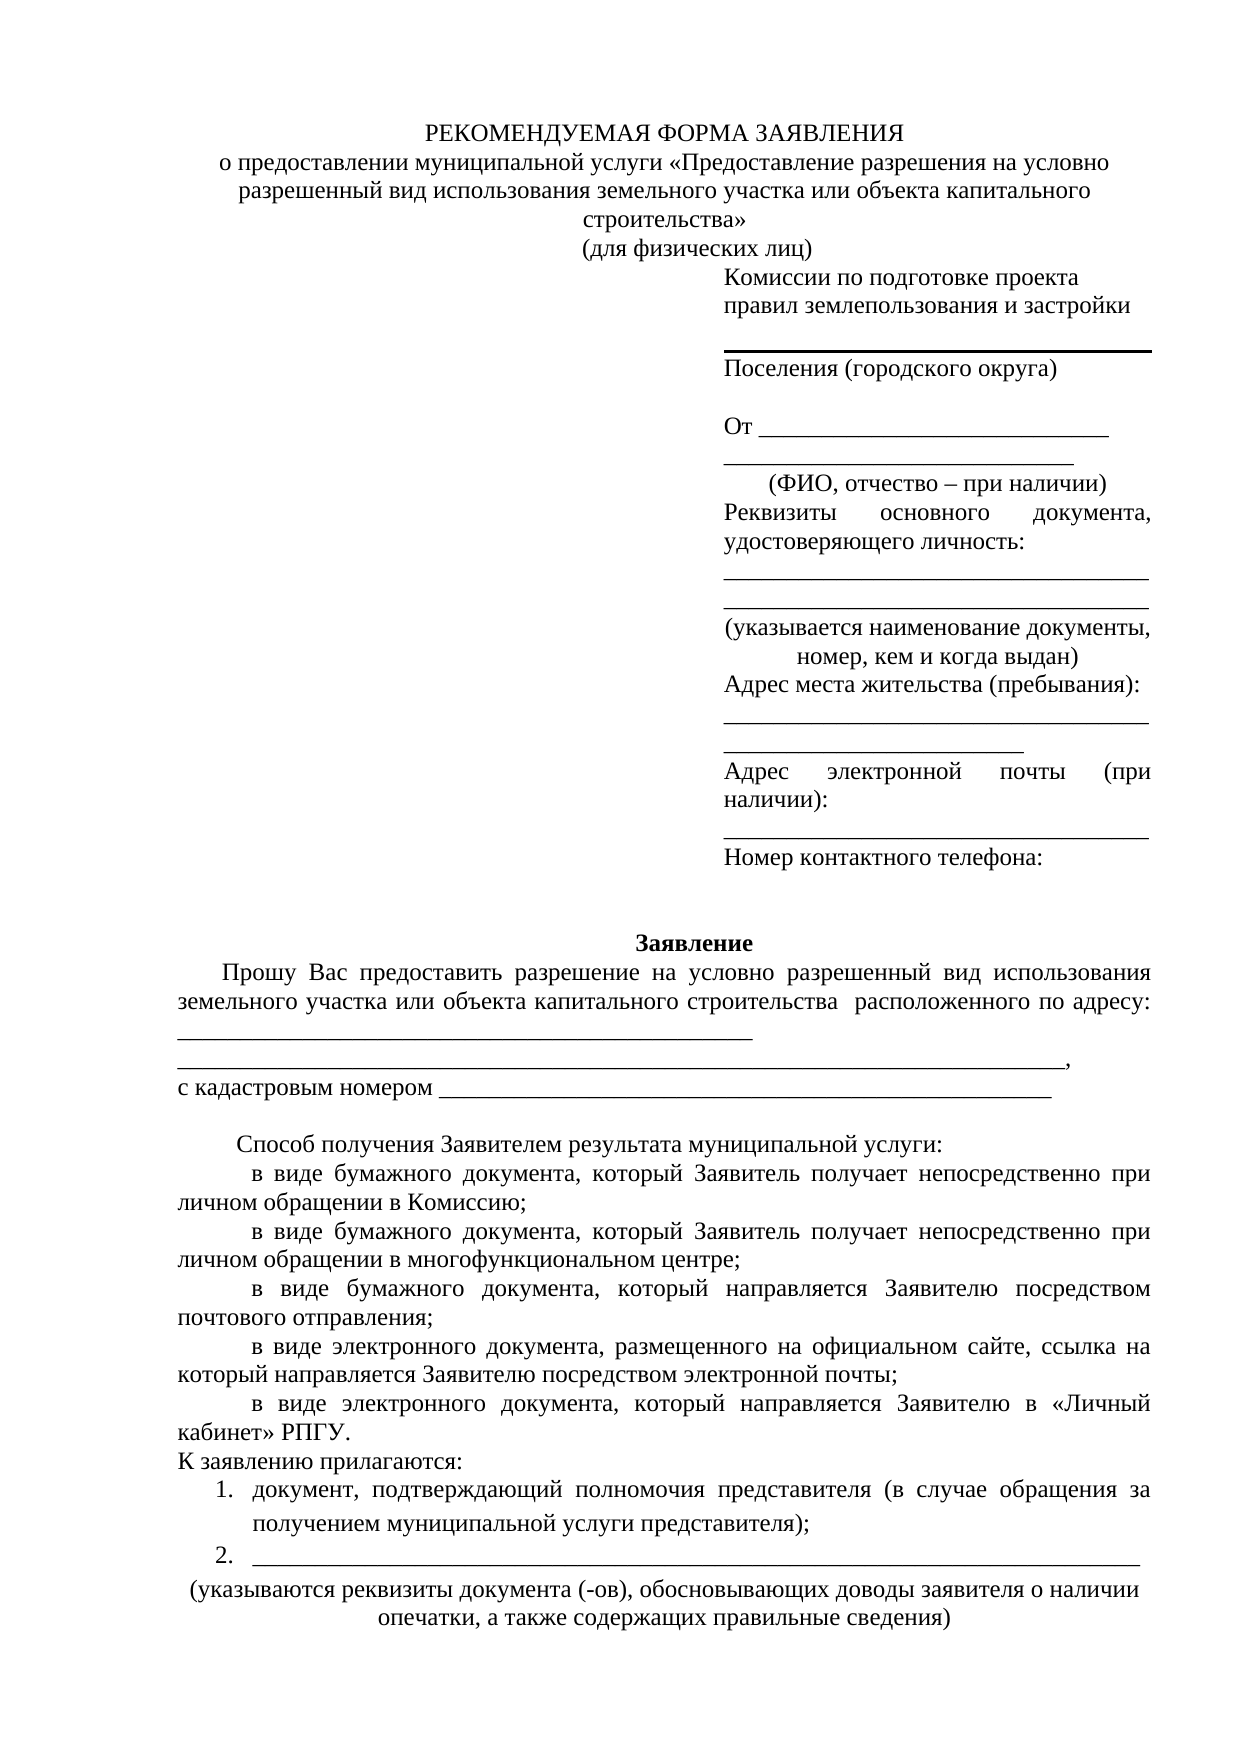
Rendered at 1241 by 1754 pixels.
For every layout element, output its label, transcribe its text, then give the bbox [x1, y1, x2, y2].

text __________________________________________________________ [723, 698, 1152, 756]
text Адрес электронной почты (при наличии): [723, 756, 1152, 813]
text _______________________________________________________________________, [177, 1043, 1152, 1072]
list документ, подтверждающий полномочия представителя (в случае обращения за получением муниципальной услуги представителя); [215, 1474, 1152, 1536]
text в виде электронного документа, размещенного на официальном сайте, ссылка на который направляется Заявителю посредством электронной почты; [177, 1331, 1152, 1388]
text Прошу Вас предоставить разрешение на условно разрешенный вид использования земельного участка или объекта капитального строительства расположенного по адресу: ______________________________________________ [177, 957, 1152, 1043]
text с кадастровым номером _________________________________________________ [177, 1072, 1152, 1101]
text К заявлению прилагаются: [177, 1446, 1152, 1474]
text (указывается наименование документы, номер, кем и когда выдан) [723, 612, 1152, 669]
text ____________________________________________________________________ [723, 554, 1152, 612]
text в виде бумажного документа, который Заявитель получает непосредственно при личном обращении в Комиссию; [177, 1158, 1152, 1216]
text Комиссии по подготовке проекта правил землепользования и застройки [723, 262, 1152, 319]
text в виде бумажного документа, который Заявитель получает непосредственно при личном обращении в многофункциональном центре; [177, 1216, 1152, 1273]
text о предоставлении муниципальной услуги «Предоставление разрешения на условно разрешенный вид использования земельного участка или объекта капитального строительства» [177, 147, 1152, 233]
text Реквизиты основного документа, удостоверяющего личность: [723, 497, 1152, 554]
text (указываются реквизиты документа (-ов), обосновывающих доводы заявителя о наличии опечатки, а также содержащих правильные сведения) [177, 1574, 1152, 1631]
list _______________________________________________________________________ [215, 1541, 1152, 1569]
text __________________________________ [723, 813, 1152, 842]
text в виде бумажного документа, который направляется Заявителю посредством почтового отправления; [177, 1273, 1152, 1331]
text в виде электронного документа, который направляется Заявителю в «Личный кабинет» РПГУ. [177, 1388, 1152, 1446]
text Поселения (городского округа) [723, 353, 1152, 382]
text Адрес места жительства (пребывания): [723, 669, 1152, 698]
text Номер контактного телефона: [723, 842, 1152, 871]
text От ____________________________ [723, 411, 1152, 439]
text (ФИО, отчество – при наличии) [723, 468, 1152, 497]
text Способ получения Заявителем результата муниципальной услуги: [177, 1129, 1152, 1158]
text ____________________________ [723, 439, 1152, 468]
text РЕКОМЕНДУЕМАЯ ФОРМА ЗАЯВЛЕНИЯ [177, 118, 1152, 147]
text Заявление [177, 928, 1152, 957]
text (для физических лиц) [177, 233, 1152, 262]
